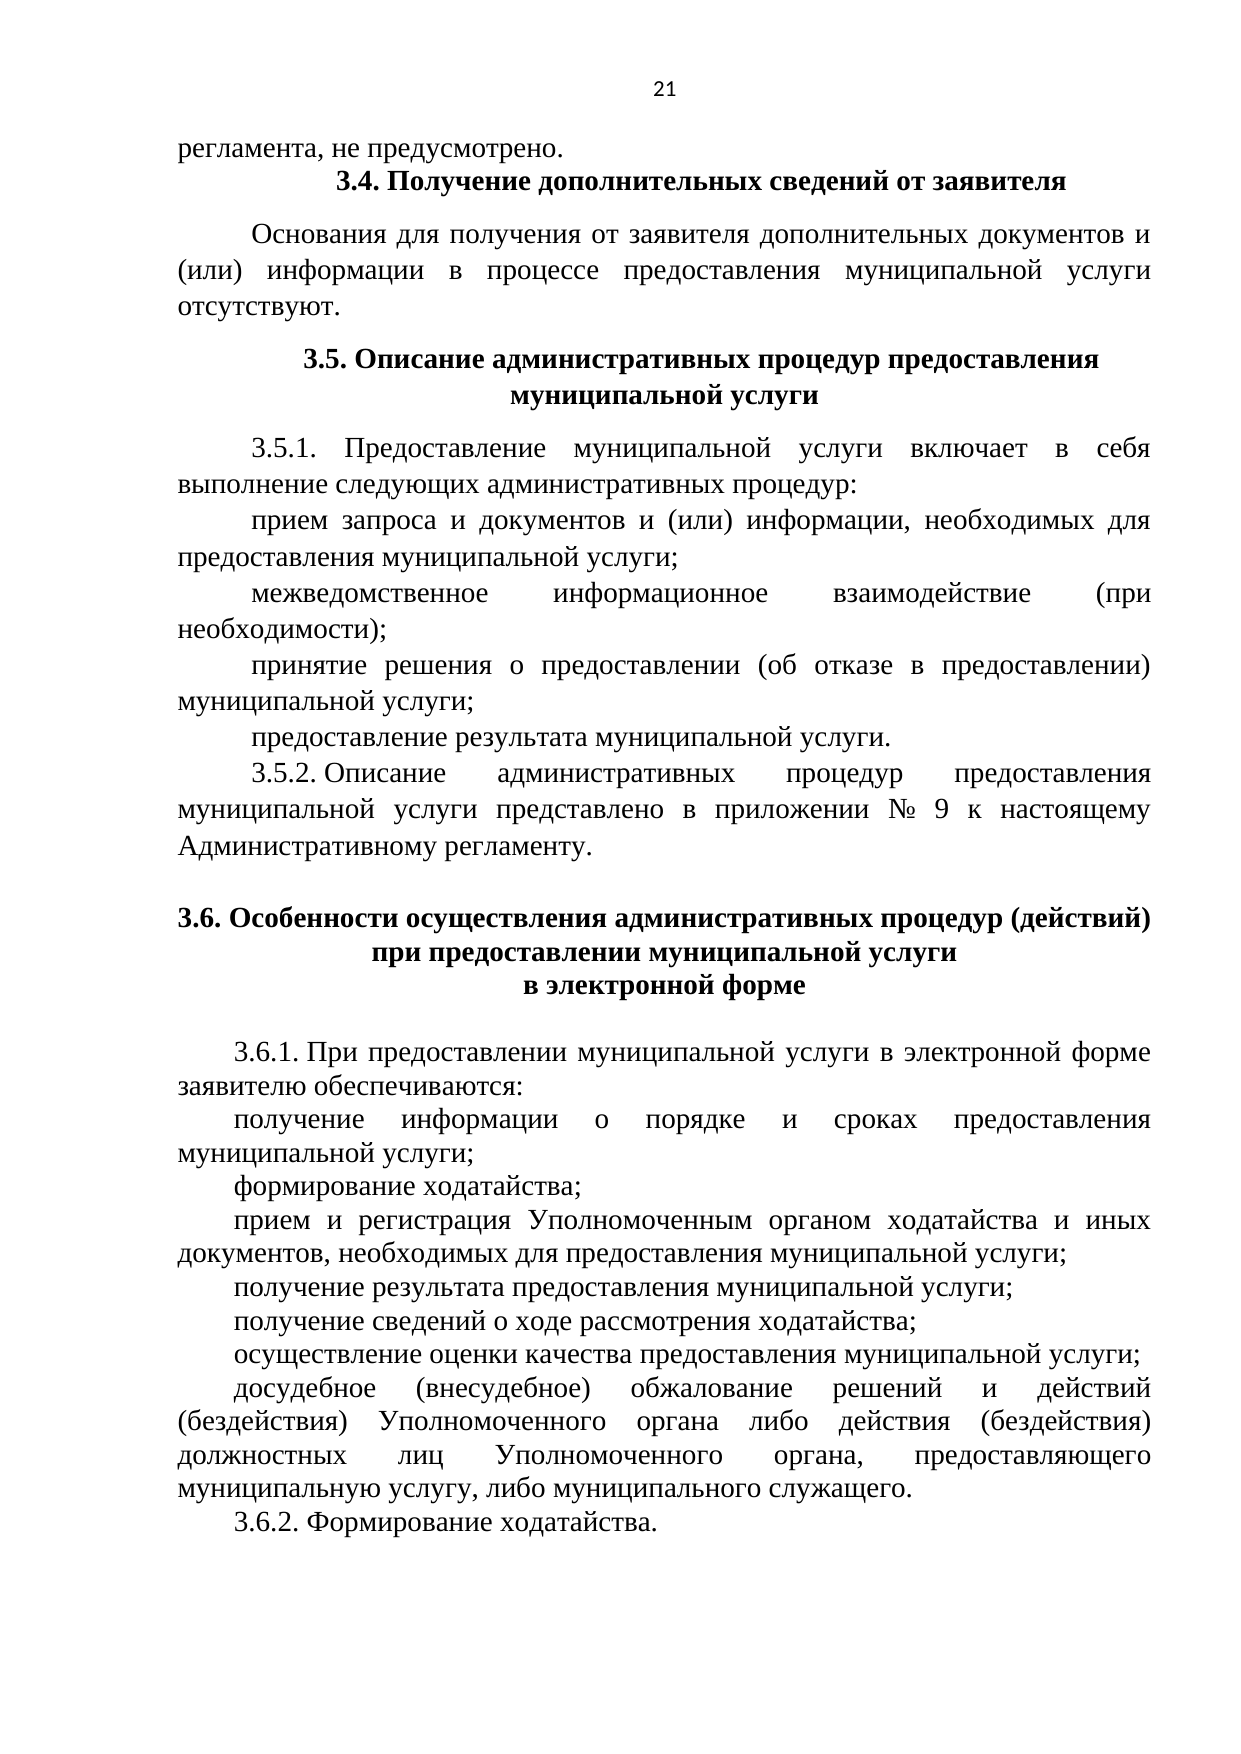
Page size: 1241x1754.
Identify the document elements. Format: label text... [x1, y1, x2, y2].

text предоставление результата муниципальной услуги. [177, 719, 1152, 753]
text получение информации о порядке и сроках предоставления муниципальной услуги; [177, 1101, 1152, 1168]
text осуществление оценки качества предоставления муниципальной услуги; [177, 1336, 1152, 1370]
text 3.5.1. Предоставление муниципальной услуги включает в себя выполнение следующих административных процедур: [177, 430, 1152, 500]
text 3.4. Получение дополнительных сведений от заявителя [177, 163, 1152, 197]
text прием запроса и документов и (или) информации, необходимых для предоставления муниципальной услуги; [177, 502, 1152, 572]
text 3.5.2. Описание административных процедур предоставления муниципальной услуги представлено в приложении № 9 к настоящему Административному регламенту. [177, 756, 1152, 861]
text получение результата предоставления муниципальной услуги; [177, 1269, 1152, 1303]
text 3.6.1. При предоставлении муниципальной услуги в электронной форме заявителю обеспечиваются: [177, 1034, 1152, 1101]
text 3.5. Описание административных процедур предоставления муниципальной услуги [177, 341, 1152, 411]
text 3.6. Особенности осуществления административных процедур (действий) [177, 900, 1152, 934]
text получение сведений о ходе рассмотрения ходатайства; [177, 1303, 1152, 1336]
text 3.6.2. Формирование ходатайства. [177, 1504, 1152, 1537]
text в электронной форме [177, 967, 1152, 1001]
text межведомственное информационное взаимодействие (при необходимости); [177, 575, 1152, 644]
text прием и регистрация Уполномоченным органом ходатайства и иных документов, необходимых для предоставления муниципальной услуги; [177, 1202, 1152, 1269]
text при предоставлении муниципальной услуги [177, 934, 1152, 967]
text принятие решения о предоставлении (об отказе в предоставлении) муниципальной услуги; [177, 647, 1152, 717]
text Основания для получения от заявителя дополнительных документов и (или) информации в процессе предоставления муниципальной услуги отсутствуют. [177, 216, 1152, 322]
text досудебное (внесудебное) обжалование решений и действий (бездействия) Уполномоченного органа либо действия (бездействия) должностных лиц Уполномоченного органа, предоставляющего муниципальную услугу, либо муниципального служащего. [177, 1370, 1152, 1504]
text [177, 130, 1152, 163]
text формирование ходатайства; [177, 1168, 1152, 1202]
